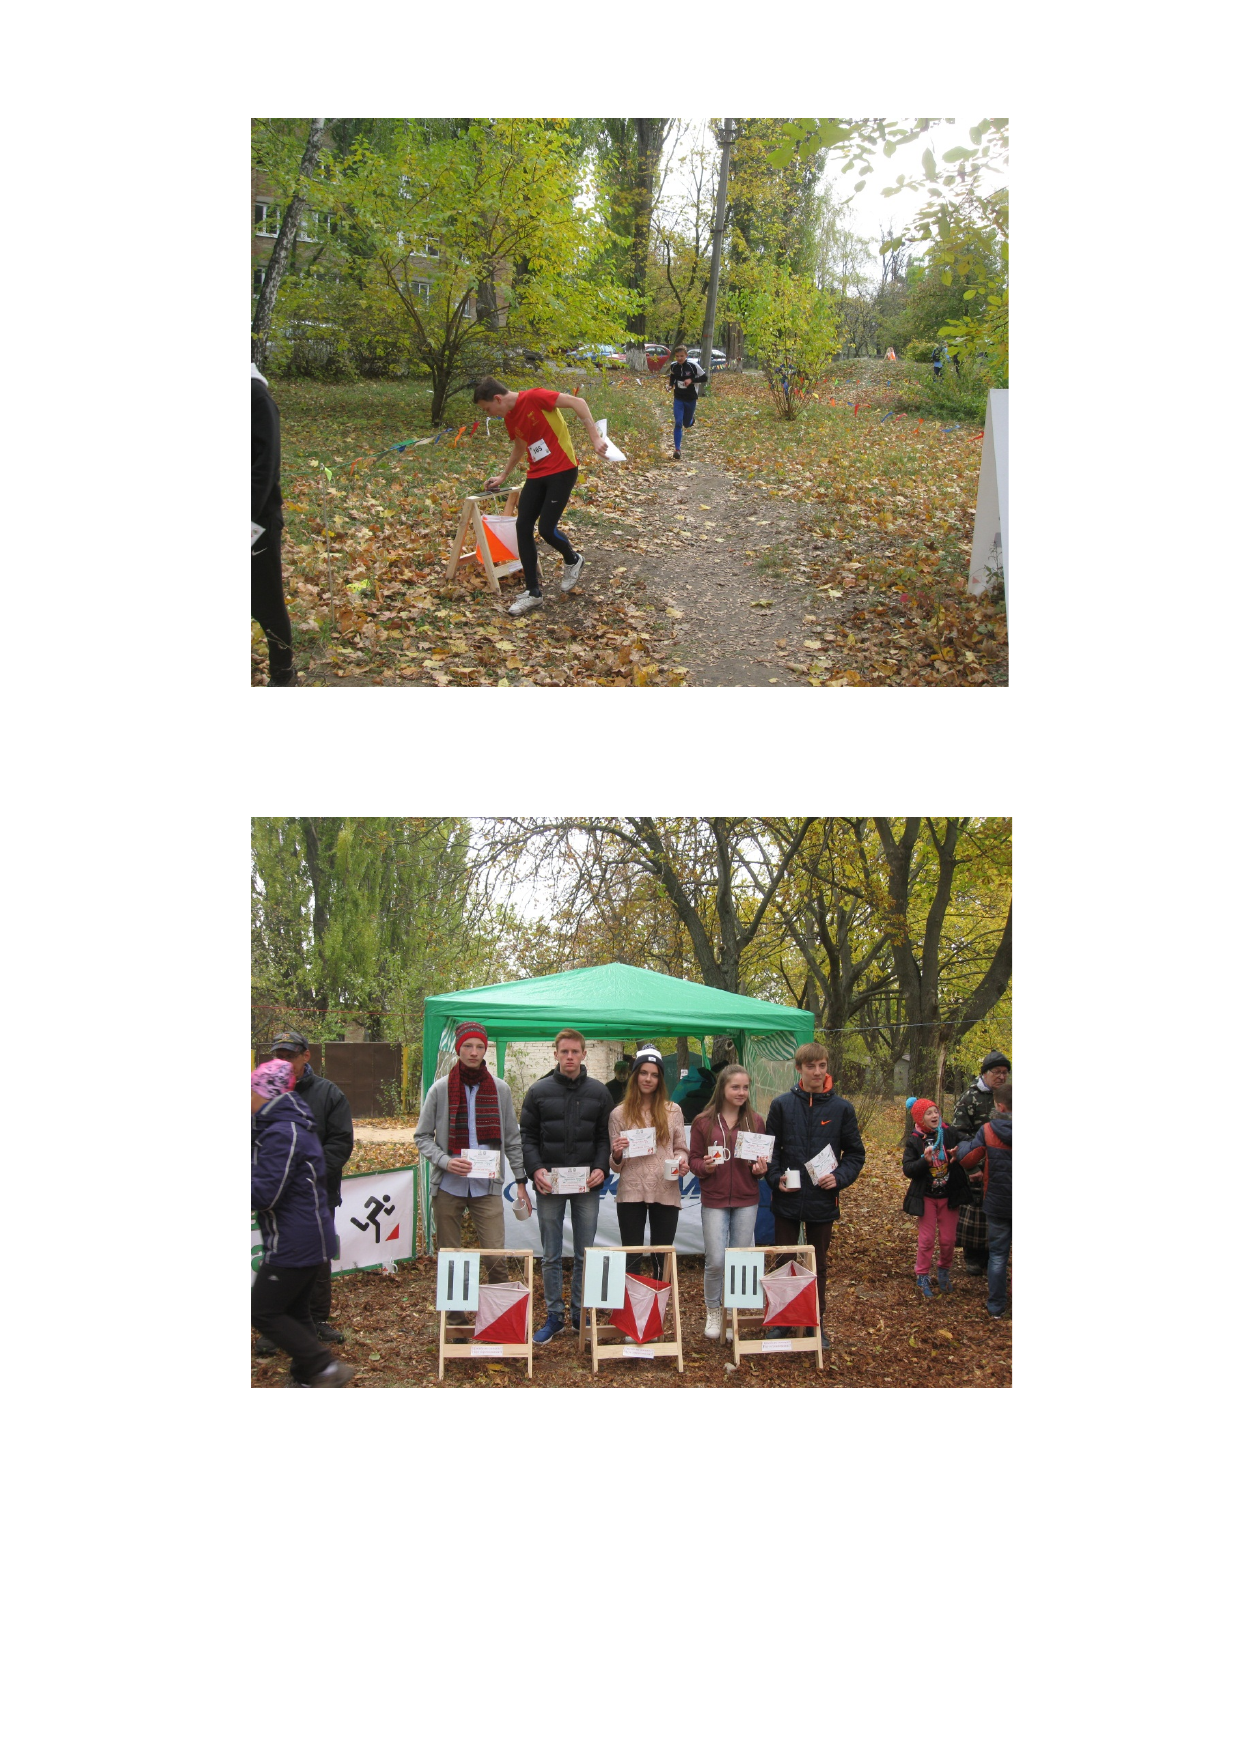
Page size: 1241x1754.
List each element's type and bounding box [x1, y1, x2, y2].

picture [251, 118, 1009, 687]
picture [251, 817, 1013, 1388]
